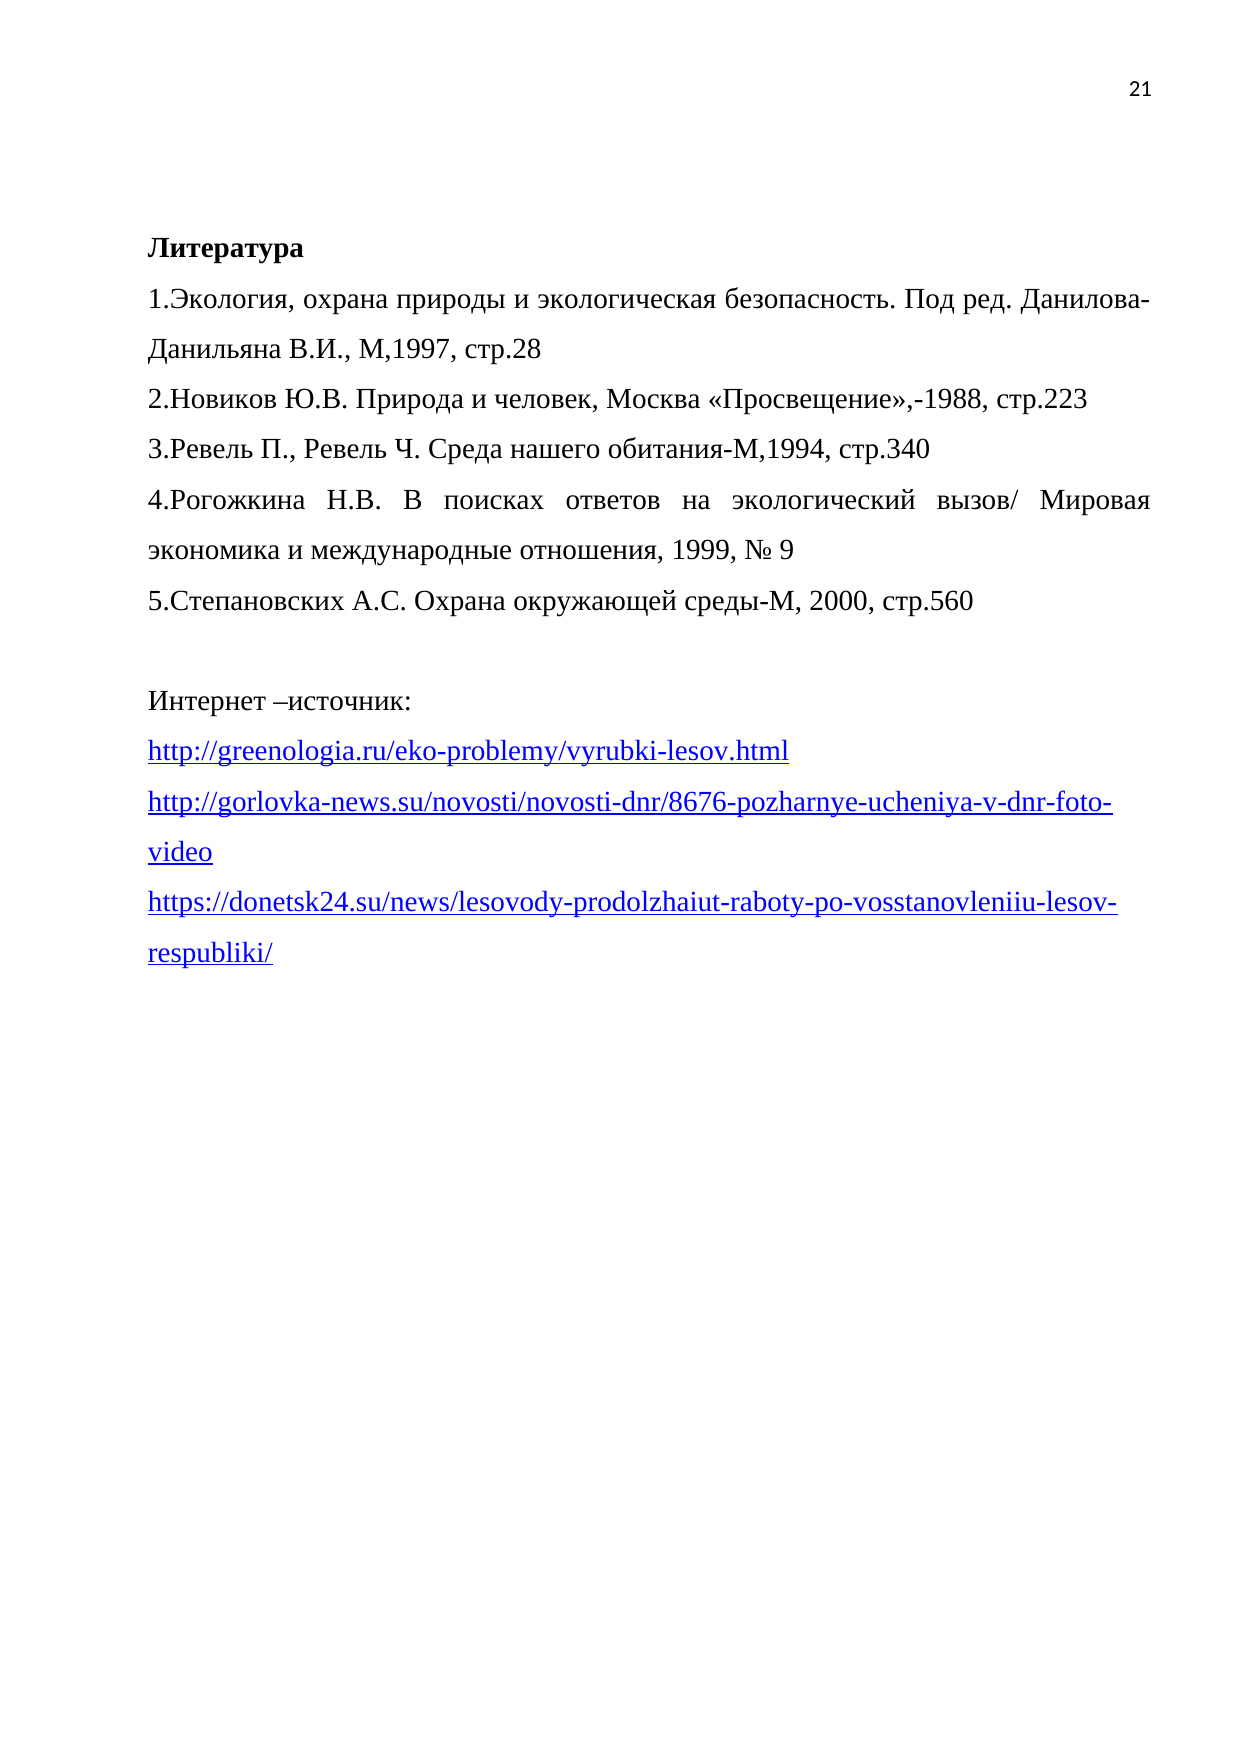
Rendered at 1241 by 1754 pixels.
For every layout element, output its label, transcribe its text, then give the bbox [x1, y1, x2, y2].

text 1.Экология, охрана природы и экологическая безопасность. Под ред. Данилова-Данильяна В.И., М,1997, стр.28 [148, 281, 1152, 364]
text 3.Ревель П., Ревель Ч. Среда нашего обитания-М,1994, стр.340 [148, 432, 1152, 465]
text 4.Рогожкина Н.В. В поисках ответов на экологический вызов/ Мировая экономика и международные отношения, 1999, № 9 [148, 482, 1152, 566]
text https://donetsk24.su/news/lesovody-prodolzhaiut-raboty-po-vosstanovleniiu-lesov-respubliki/ [148, 884, 1152, 968]
text Литература [148, 230, 1152, 264]
text 5.Степановских А.С. Охрана окружающей среды-М, 2000, стр.560 [148, 583, 1152, 616]
text http://greenologia.ru/eko-problemy/vyrubki-lesov.html [148, 733, 1152, 767]
text Интернет –источник: [148, 683, 1152, 717]
text 2.Новиков Ю.В. Природа и человек, Москва «Просвещение»,-1988, стр.223 [148, 381, 1152, 415]
text http://gorlovka-news.su/novosti/novosti-dnr/8676-pozharnye-ucheniya-v-dnr-foto-video [148, 784, 1152, 868]
